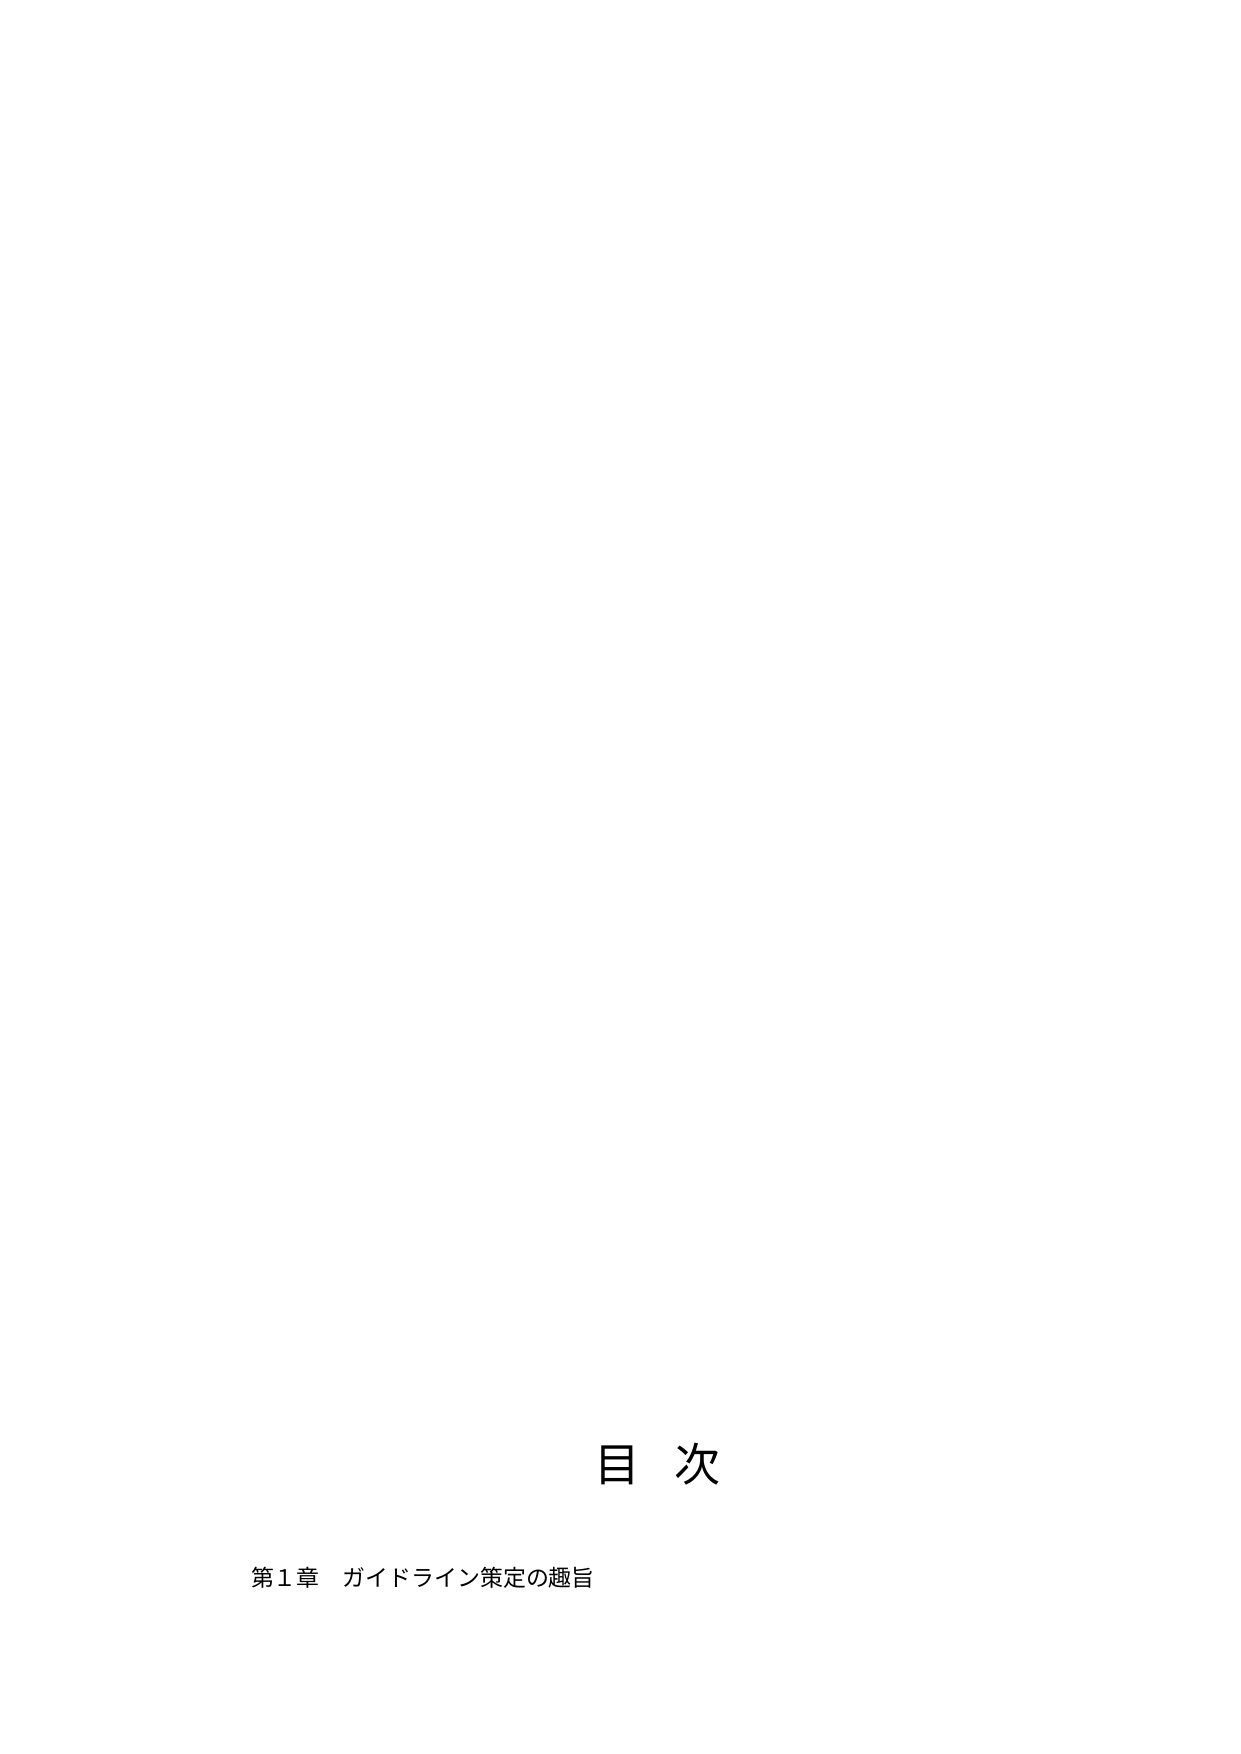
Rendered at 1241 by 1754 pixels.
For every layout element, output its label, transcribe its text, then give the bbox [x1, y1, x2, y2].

text 第１章 ガイドライン策定の趣旨 [148, 1560, 1092, 1593]
text 目次 [221, 1428, 1092, 1495]
